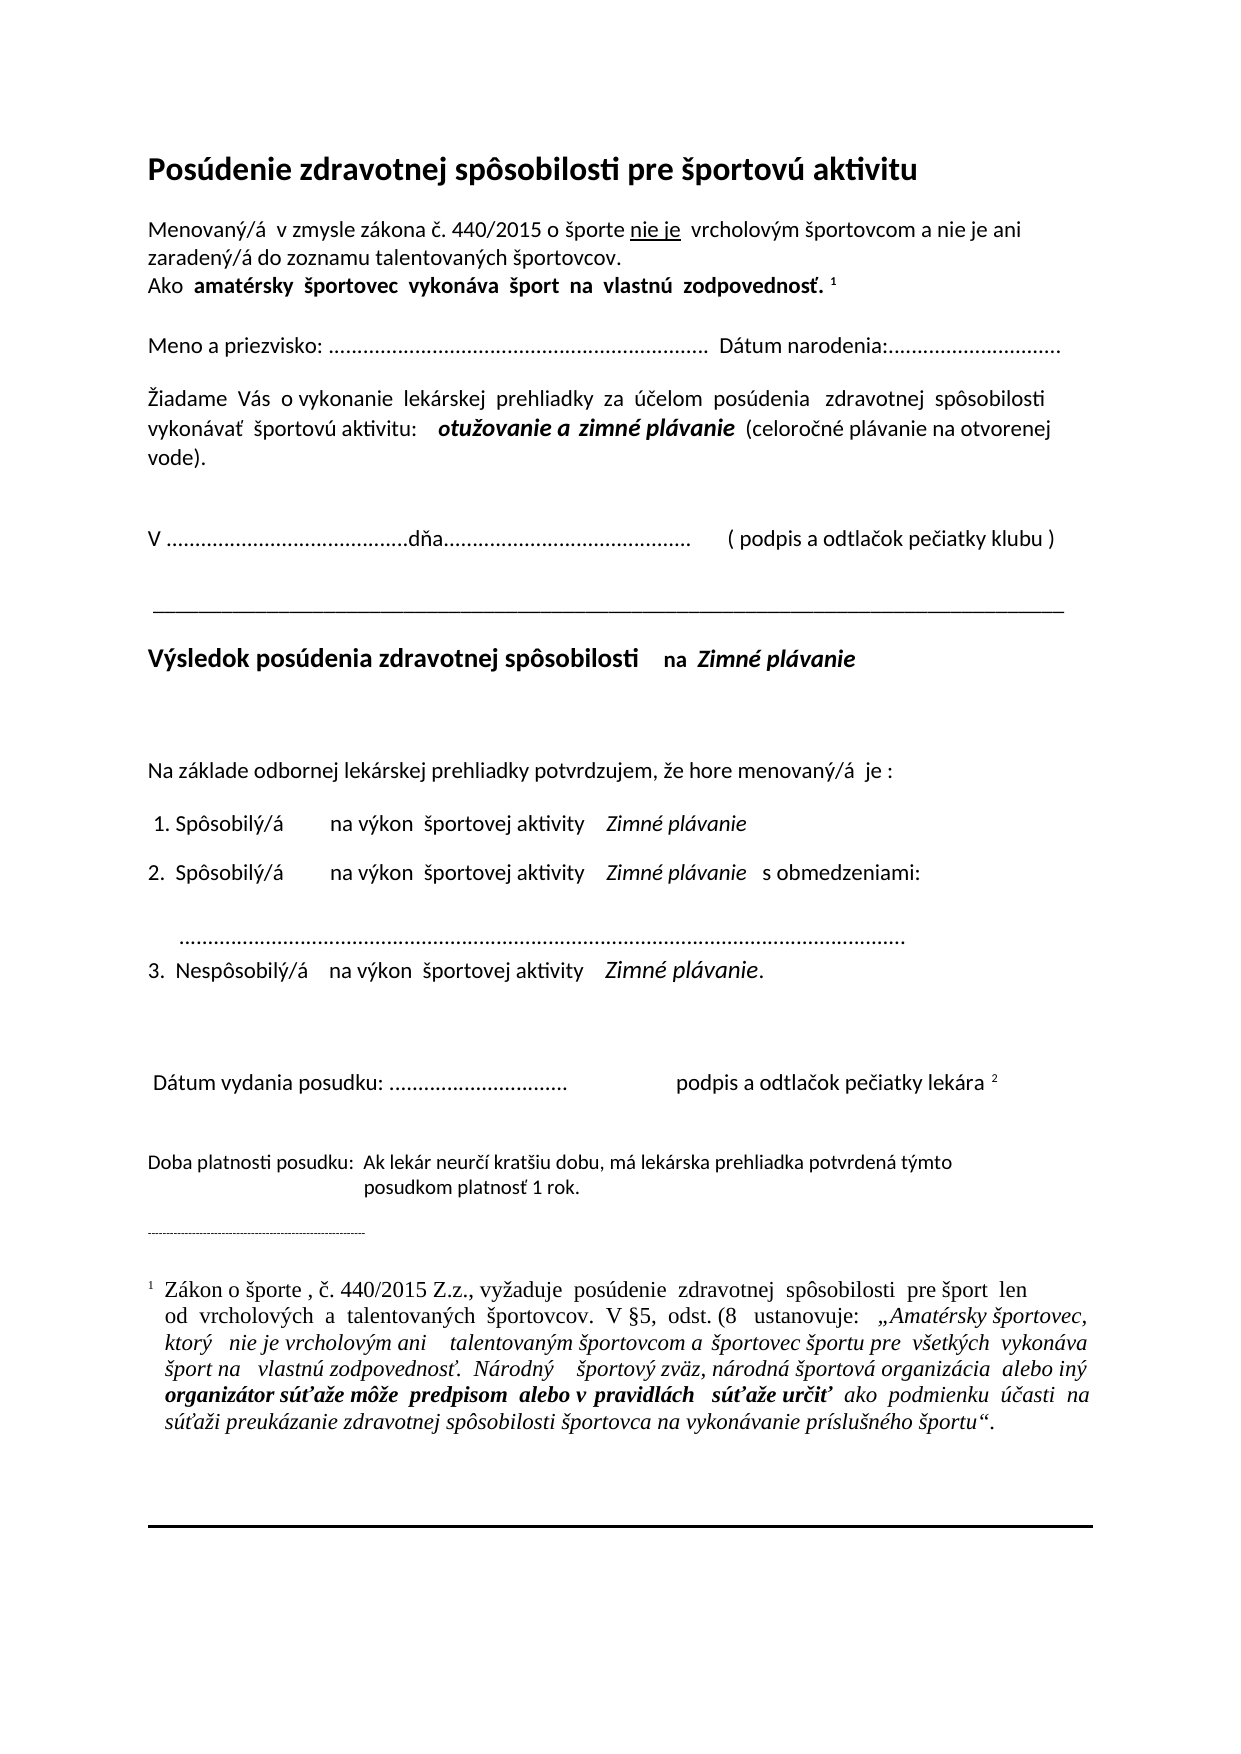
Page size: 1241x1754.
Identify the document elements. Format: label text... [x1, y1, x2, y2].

text Na základe odbornej lekárskej prehliadky potvrdzujem, že hore menovaný/á je : [148, 756, 1093, 784]
text .............................................................................................................................. [148, 922, 1093, 950]
text ________________________________________________________________________________ [148, 588, 1093, 616]
text Dátum vydania posudku: ............................... podpis a odtlačok pečiatky lekára 2 [148, 1068, 1093, 1096]
text súťaži preukázanie zdravotnej spôsobilosti športovca na vykonávanie príslušného športu“. [148, 1408, 1093, 1434]
text posudkom platnosť 1 rok. [148, 1174, 1093, 1200]
text Menovaný/á v zmysle zákona č. 440/2015 o športe nie je vrcholovým športovcom a nie je ani zaradený/á do zoznamu talentovaných športovcov. [148, 215, 1093, 271]
text Doba platnosti posudku: Ak lekár neurčí kratšiu dobu, má lekárska prehliadka potvrdená týmto [148, 1149, 1093, 1174]
text šport na vlastnú zodpovednosť. Národný športový zväz, národná športová organizácia alebo iný [148, 1355, 1093, 1382]
text 1. Spôsobilý/á na výkon športovej aktivity Zimné plávanie [148, 809, 1093, 837]
text Ako amatérsky športovec vykonáva šport na vlastnú zodpovednosť. 1 [148, 271, 1093, 299]
text ----------------------------------------------------------- [148, 1225, 1093, 1251]
text Žiadame Vás o vykonanie lekárskej prehliadky za účelom posúdenia zdravotnej spôsobilosti vykonávať športovú aktivitu: otužovanie a zimné plávanie (celoročné plávanie na otvorenej vode). [148, 384, 1093, 471]
text Výsledok posúdenia zdravotnej spôsobilosti na Zimné plávanie [148, 641, 1093, 674]
text od vrcholových a talentovaných športovcov. V §5, odst. (8 ustanovuje: „Amatérsky športovec, [148, 1302, 1093, 1329]
text 3. Nespôsobilý/á na výkon športovej aktivity Zimné plávanie. [148, 954, 1093, 985]
text ktorý nie je vrcholovým ani talentovaným športovcom a športovec športu pre všetkých vykonáva [148, 1329, 1093, 1355]
text organizátor súťaže môže predpisom alebo v pravidlách súťaže určiť ako podmienku účasti na [148, 1382, 1093, 1408]
text 1 Zákon o športe , č. 440/2015 Z.z., vyžaduje posúdenie zdravotnej spôsobilosti pre šport len [148, 1276, 1093, 1302]
text Meno a priezvisko: .................................................................. Dátum narodenia:.............................. [148, 331, 1093, 359]
text Posúdenie zdravotnej spôsobilosti pre športovú aktivitu [148, 148, 1093, 188]
text V ..........................................dňa........................................... ( podpis a odtlačok pečiatky klubu ) [148, 524, 1093, 552]
text 2. Spôsobilý/á na výkon športovej aktivity Zimné plávanie s obmedzeniami: [148, 858, 1093, 886]
